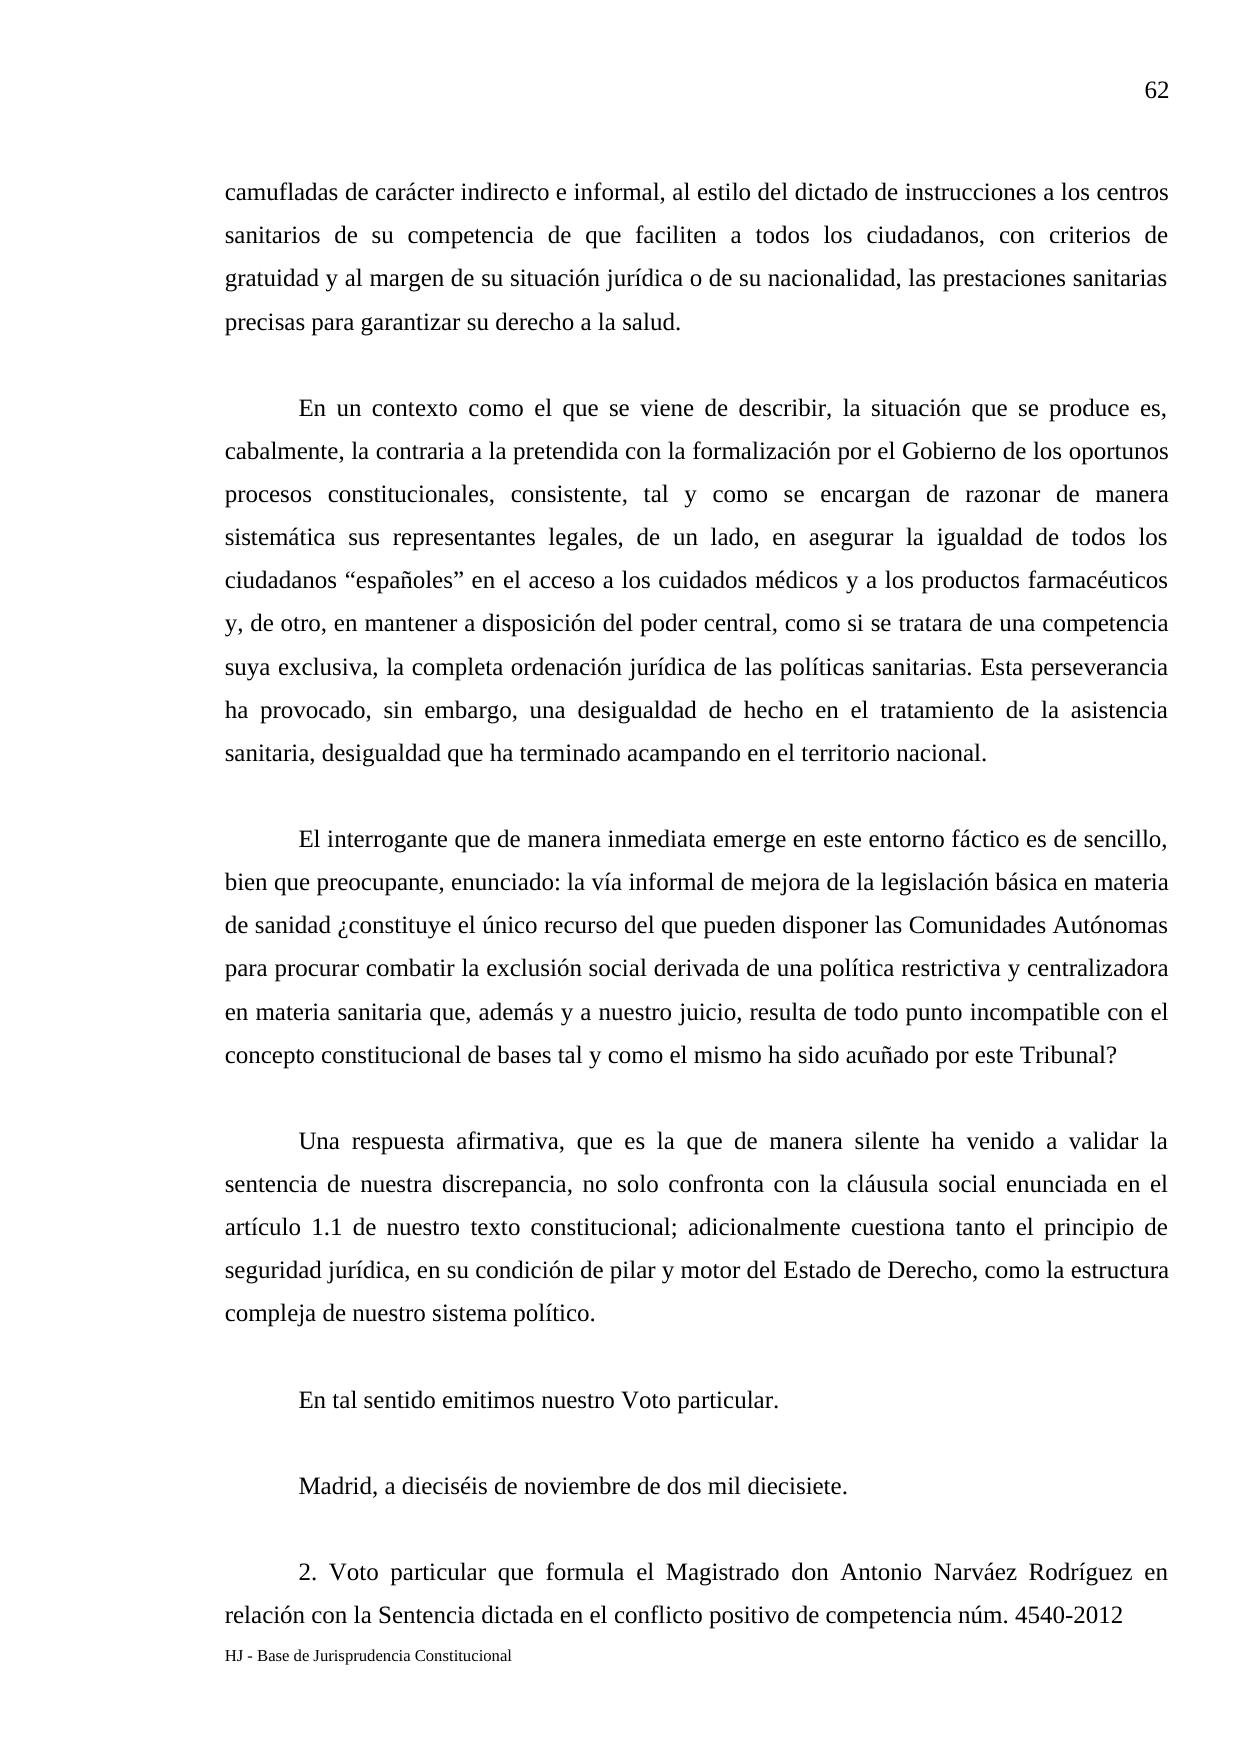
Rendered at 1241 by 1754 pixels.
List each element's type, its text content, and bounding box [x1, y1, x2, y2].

text Una respuesta afirmativa, que es la que de manera silente ha venido a validar la sentencia de nuestra discrepancia, no solo confronta con la cláusula social enunciada en el artículo 1.1 de nuestro texto constitucional; adicionalmente cuestiona tanto el principio de seguridad jurídica, en su condición de pilar y motor del Estado de Derecho, como la estructura compleja de nuestro sistema político. [224, 1126, 1169, 1327]
text Madrid, a dieciséis de noviembre de dos mil diecisiete. [224, 1471, 1169, 1500]
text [224, 177, 1169, 335]
text 2. Voto particular que formula el Magistrado don Antonio Narváez Rodríguez en relación con la Sentencia dictada en el conflicto positivo de competencia núm. 4540-2012 [224, 1557, 1169, 1629]
text El interrogante que de manera inmediata emerge en este entorno fáctico es de sencillo, bien que preocupante, enunciado: la vía informal de mejora de la legislación básica en materia de sanidad ¿constituye el único recurso del que pueden disponer las Comunidades Autónomas para procurar combatir la exclusión social derivada de una política restrictiva y centralizadora en materia sanitaria que, además y a nuestro juicio, resulta de todo punto incompatible con el concepto constitucional de bases tal y como el mismo ha sido acuñado por este Tribunal? [224, 824, 1169, 1068]
text En un contexto como el que se viene de describir, la situación que se produce es, cabalmente, la contraria a la pretendida con la formalización por el Gobierno de los oportunos procesos constitucionales, consistente, tal y como se encargan de razonar de manera sistemática sus representantes legales, de un lado, en asegurar la igualdad de todos los ciudadanos “españoles” en el acceso a los cuidados médicos y a los productos farmacéuticos y, de otro, en mantener a disposición del poder central, como si se tratara de una competencia suya exclusiva, la completa ordenación jurídica de las políticas sanitarias. Esta perseverancia ha provocado, sin embargo, una desigualdad de hecho en el tratamiento de la asistencia sanitaria, desigualdad que ha terminado acampando en el territorio nacional. [224, 393, 1169, 767]
text En tal sentido emitimos nuestro Voto particular. [224, 1385, 1169, 1413]
